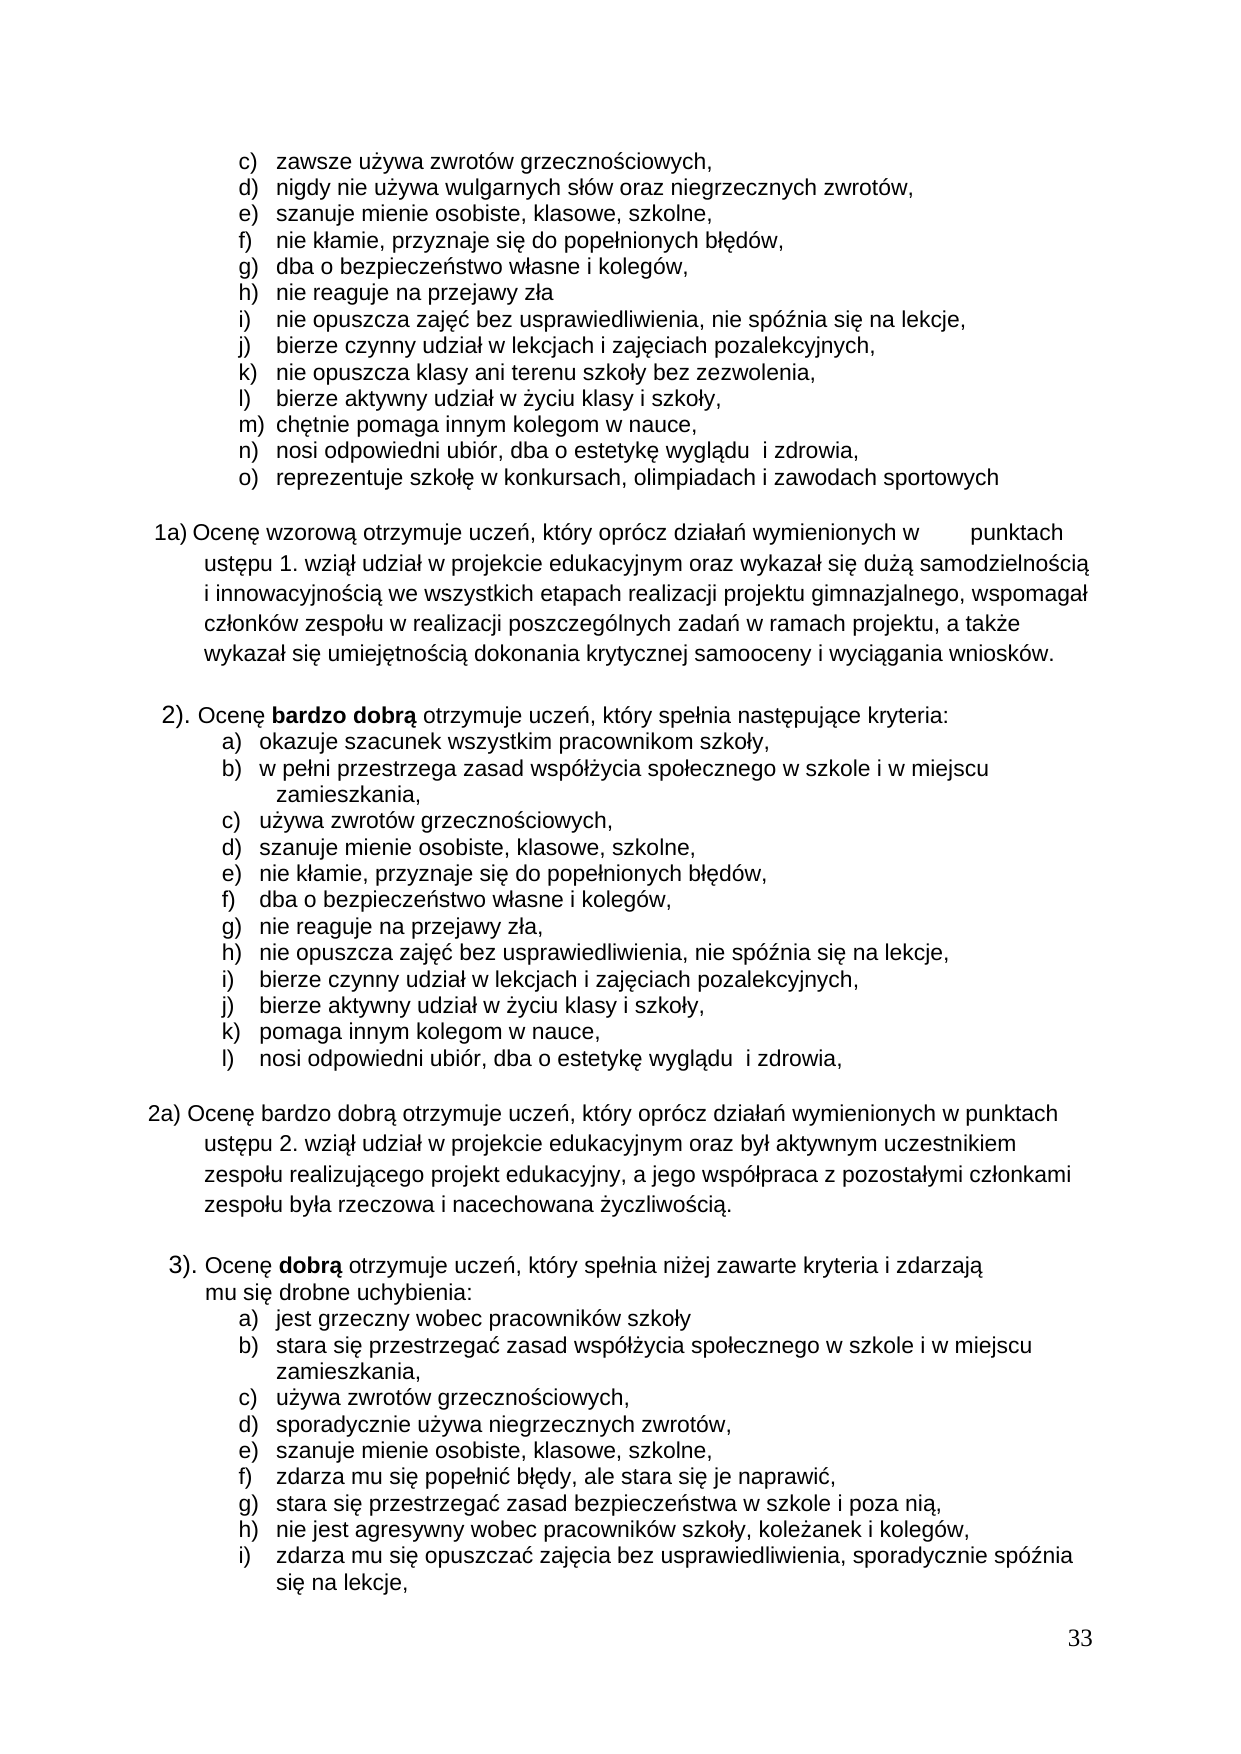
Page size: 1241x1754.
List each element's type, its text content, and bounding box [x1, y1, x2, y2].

list bierze aktywny udział w życiu klasy i szkoły, [238, 385, 1093, 411]
list reprezentuje szkołę w konkursach, olimpiadach i zawodach sportowych [238, 464, 1093, 490]
list nigdy nie używa wulgarnych słów oraz niegrzecznych zwrotów, [238, 174, 1093, 200]
list w pełni przestrzega zasad współżycia społecznego w szkole i w miejscu [222, 755, 1093, 781]
list bierze czynny udział w lekcjach i zajęciach pozalekcyjnych, [222, 966, 1093, 992]
list nie opuszcza zajęć bez usprawiedliwienia, nie spóźnia się na lekcje, [222, 939, 1093, 966]
list zawsze używa zwrotów grzecznościowych, [238, 148, 1093, 174]
list nosi odpowiedni ubiór, dba o estetykę wyglądu i zdrowia, [238, 437, 1093, 464]
list nie opuszcza zajęć bez usprawiedliwienia, nie spóźnia się na lekcje, [238, 306, 1093, 332]
list bierze aktywny udział w życiu klasy i szkoły, [222, 992, 1093, 1018]
text 2a) Ocenę bardzo dobrą otrzymuje uczeń, który oprócz działań wymienionych w punktach ustępu 2. wziął udział w projekcie edukacyjnym oraz był aktywnym uczestnikiem zespołu realizującego projekt edukacyjny, a jego współpraca z pozostałymi członkami zespołu była rzeczowa i nacechowana życzliwością. [148, 1100, 1093, 1217]
list stara się przestrzegać zasad współżycia społecznego w szkole i w miejscu zamieszkania, [238, 1332, 1093, 1384]
list szanuje mienie osobiste, klasowe, szkolne, [238, 200, 1093, 227]
list używa zwrotów grzecznościowych, [238, 1384, 1093, 1411]
list dba o bezpieczeństwo własne i kolegów, [238, 253, 1093, 279]
text mu się drobne uchybienia: [148, 1279, 1093, 1305]
list chętnie pomaga innym kolegom w nauce, [238, 411, 1093, 437]
list nosi odpowiedni ubiór, dba o estetykę wyglądu i zdrowia, [222, 1044, 1093, 1071]
text 1a) Ocenę wzorową otrzymuje uczeń, który oprócz działań wymienionych w punktach ustępu 1. wziął udział w projekcie edukacyjnym oraz wykazał się dużą samodzielnością i innowacyjnością we wszystkich etapach realizacji projektu gimnazjalnego, wspomagał członków zespołu w realizacji poszczególnych zadań w ramach projektu, a także wykazał się umiejętnością dokonania krytycznej samooceny i wyciągania wniosków. [148, 519, 1093, 667]
list nie kłamie, przyznaje się do popełnionych błędów, [238, 227, 1093, 253]
text 3). Ocenę dobrą otrzymuje uczeń, który spełnia niżej zawarte kryteria i zdarzają [148, 1250, 1093, 1279]
list nie kłamie, przyznaje się do popełnionych błędów, [222, 860, 1093, 886]
list nie reaguje na przejawy zła [238, 279, 1093, 306]
list pomaga innym kolegom w nauce, [222, 1018, 1093, 1044]
list sporadycznie używa niegrzecznych zwrotów, [238, 1411, 1093, 1437]
list dba o bezpieczeństwo własne i kolegów, [222, 886, 1093, 913]
text 2). Ocenę bardzo dobrą otrzymuje uczeń, który spełnia następujące kryteria: [148, 699, 1093, 728]
list bierze czynny udział w lekcjach i zajęciach pozalekcyjnych, [238, 332, 1093, 358]
list nie jest agresywny wobec pracowników szkoły, koleżanek i kolegów, [238, 1516, 1093, 1542]
list zdarza mu się opuszczać zajęcia bez usprawiedliwienia, sporadycznie spóźnia się na lekcje, [238, 1542, 1093, 1595]
list jest grzeczny wobec pracowników szkoły [238, 1305, 1093, 1332]
list używa zwrotów grzecznościowych, [222, 807, 1093, 834]
list nie opuszcza klasy ani terenu szkoły bez zezwolenia, [238, 358, 1093, 385]
list stara się przestrzegać zasad bezpieczeństwa w szkole i poza nią, [238, 1490, 1093, 1516]
list szanuje mienie osobiste, klasowe, szkolne, [222, 834, 1093, 860]
list okazuje szacunek wszystkim pracownikom szkoły, [222, 728, 1093, 755]
list zdarza mu się popełnić błędy, ale stara się je naprawić, [238, 1463, 1093, 1490]
text zamieszkania, [276, 781, 1093, 807]
list szanuje mienie osobiste, klasowe, szkolne, [238, 1437, 1093, 1463]
list nie reaguje na przejawy zła, [222, 913, 1093, 939]
